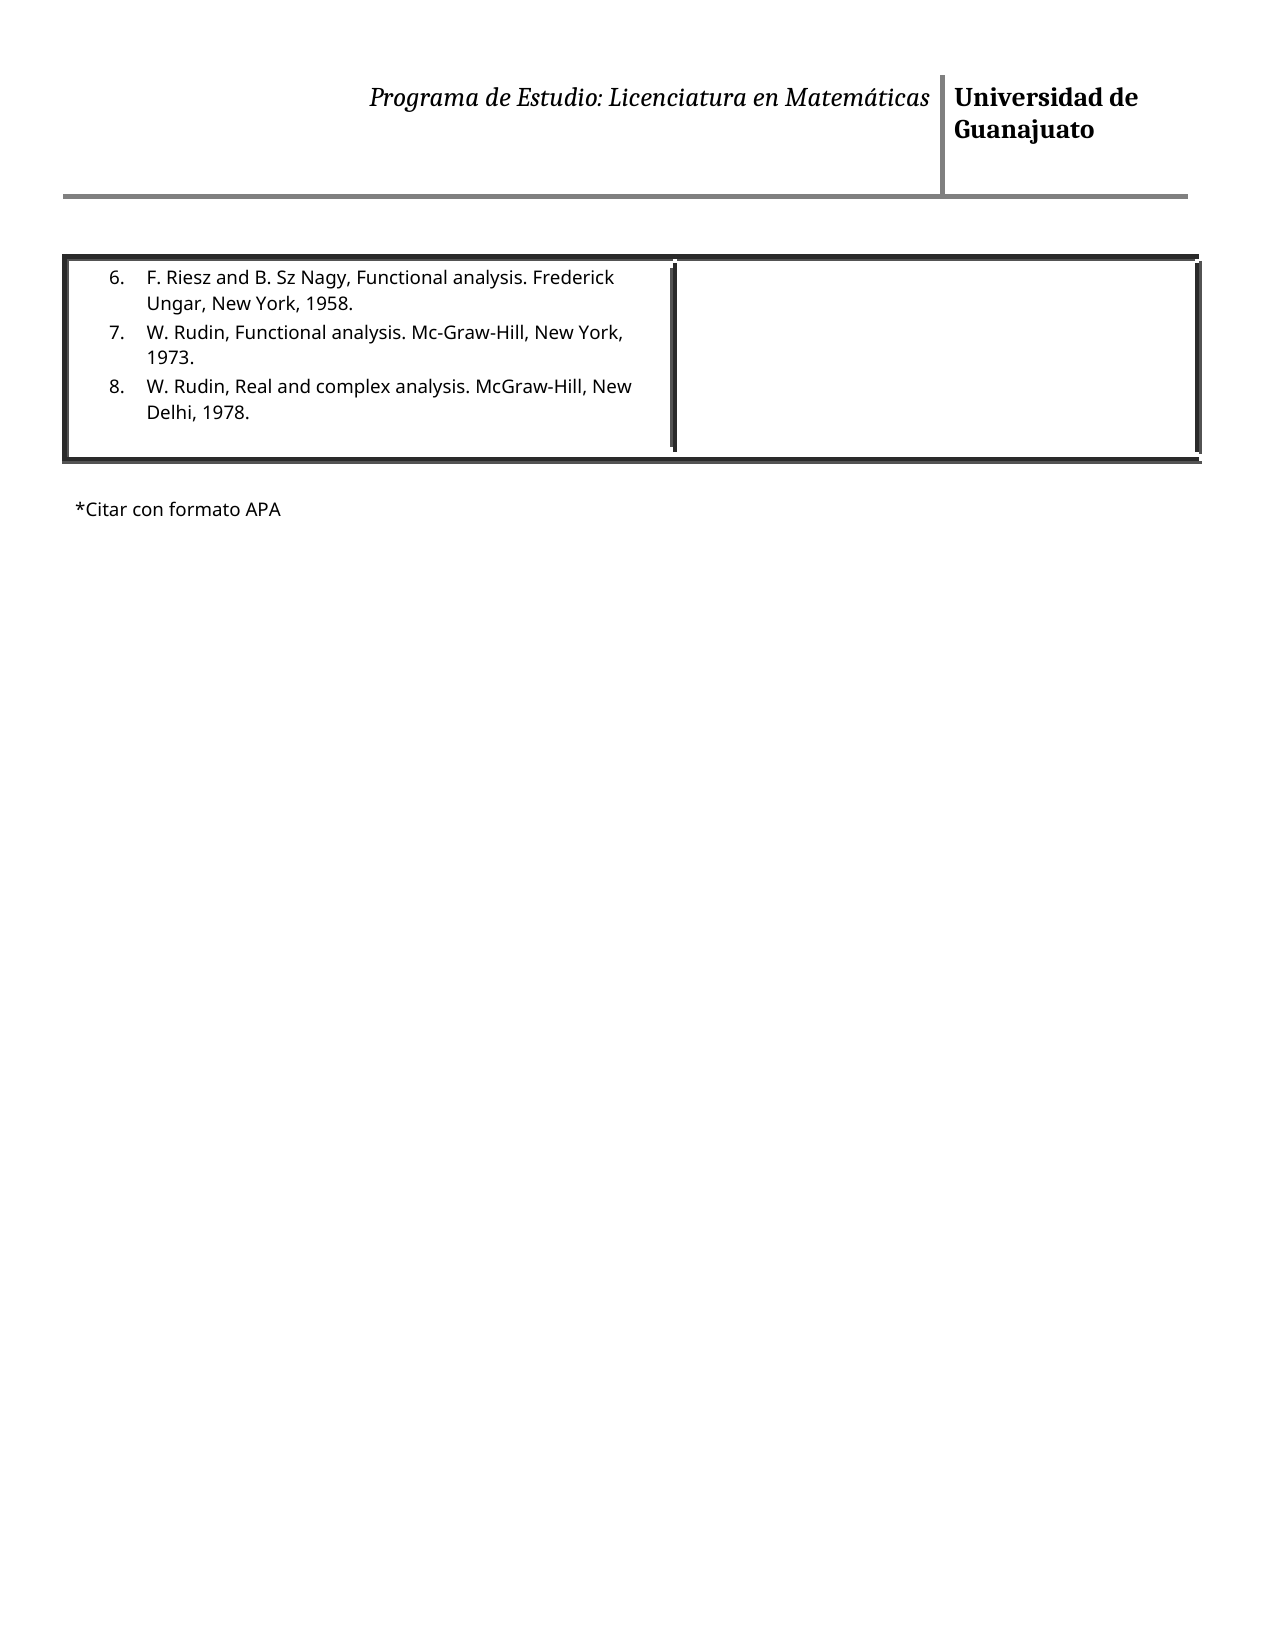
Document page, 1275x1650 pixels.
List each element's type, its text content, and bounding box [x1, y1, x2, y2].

table_cell [675, 259, 1197, 454]
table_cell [69, 259, 675, 454]
text *Citar con formato APA [75, 496, 1202, 522]
